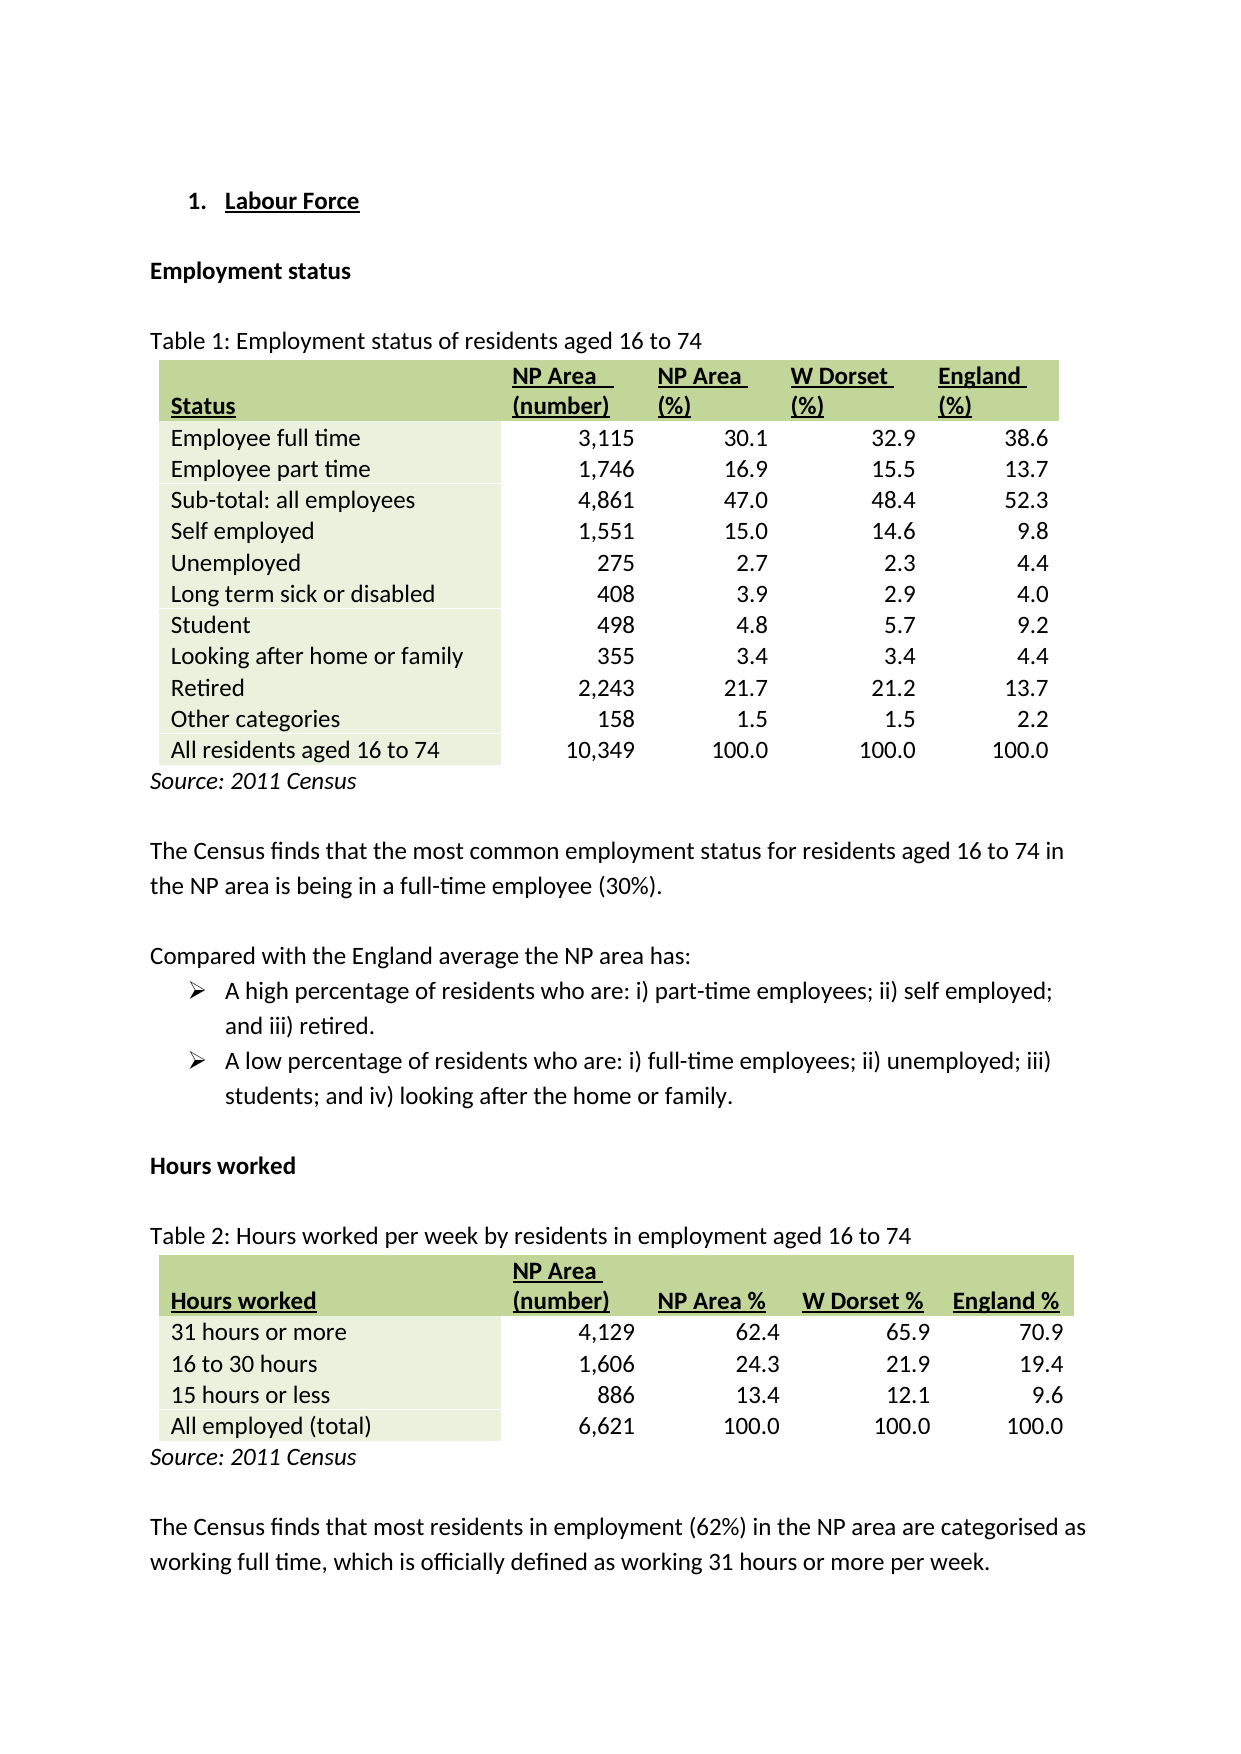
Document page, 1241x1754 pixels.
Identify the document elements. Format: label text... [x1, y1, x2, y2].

table_cell 10,349 [501, 734, 646, 765]
table_cell 4.4 [927, 640, 1059, 671]
table_cell 2.7 [646, 546, 779, 577]
table_cell 13.4 [646, 1378, 791, 1409]
table_cell 14.6 [779, 515, 927, 546]
table_cell 3,115 [501, 421, 646, 452]
table_header NP Area (number) [501, 1255, 646, 1316]
table_cell 19.4 [941, 1347, 1074, 1378]
table_cell 275 [501, 546, 646, 577]
table_cell 4,129 [501, 1316, 646, 1347]
table_cell 6,621 [501, 1410, 646, 1441]
table_header Hours worked [159, 1255, 501, 1316]
table_cell Employee part time [159, 452, 501, 483]
table_cell 3.4 [646, 640, 779, 671]
table_cell Looking after home or family [159, 640, 501, 671]
text Compared with the England average the NP area has: [150, 940, 1090, 970]
table_cell Sub-total: all employees [159, 484, 501, 515]
table_cell 1,606 [501, 1347, 646, 1378]
table_cell 2,243 [501, 671, 646, 702]
table_cell 5.7 [779, 609, 927, 640]
table_cell 21.2 [779, 671, 927, 702]
table_header W Dorset (%) [779, 360, 927, 421]
table_header NP Area (%) [646, 360, 779, 421]
text Employment status [150, 255, 1090, 286]
table_cell 32.9 [779, 421, 927, 452]
table_cell 62.4 [646, 1316, 791, 1347]
table_cell 30.1 [646, 421, 779, 452]
table_cell 15 hours or less [159, 1378, 501, 1409]
list A high percentage of residents who are: i) part-time employees; ii) self employed; and iii) retired. [187, 975, 1090, 1040]
table_cell 3.4 [779, 640, 927, 671]
table_cell 4,861 [501, 484, 646, 515]
table_cell 13.7 [927, 671, 1059, 702]
table_cell 100.0 [646, 734, 779, 765]
table_cell Employee full time [159, 421, 501, 452]
table_cell 48.4 [779, 484, 927, 515]
table_cell Other categories [159, 702, 501, 733]
table_cell 15.5 [779, 452, 927, 483]
text Source: 2011 Census [150, 1441, 1090, 1471]
table_header NP Area % [646, 1255, 791, 1316]
table_cell 100.0 [779, 734, 927, 765]
text The Census finds that most residents in employment (62%) in the NP area are categorised as working full time, which is officially defined as working 31 hours or more per week. [150, 1511, 1090, 1576]
table_cell 13.7 [927, 452, 1059, 483]
text Table 2: Hours worked per week by residents in employment aged 16 to 74 [150, 1220, 1090, 1250]
table_cell 15.0 [646, 515, 779, 546]
table_cell 47.0 [646, 484, 779, 515]
table_header Status [159, 360, 501, 421]
text The Census finds that the most common employment status for residents aged 16 to 74 in the NP area is being in a full-time employee (30%). [150, 835, 1090, 900]
table_cell 52.3 [927, 484, 1059, 515]
table_cell 31 hours or more [159, 1316, 501, 1347]
table_cell 100.0 [791, 1410, 941, 1441]
table_cell 886 [501, 1378, 646, 1409]
table_cell 65.9 [791, 1316, 941, 1347]
table_cell Unemployed [159, 546, 501, 577]
table_cell 100.0 [941, 1410, 1074, 1441]
table_cell 1,746 [501, 452, 646, 483]
table_cell 2.3 [779, 546, 927, 577]
table_cell 158 [501, 702, 646, 733]
table_cell 2.9 [779, 577, 927, 608]
table_cell 16.9 [646, 452, 779, 483]
table_cell 24.3 [646, 1347, 791, 1378]
table_cell 4.0 [927, 577, 1059, 608]
text Table 1: Employment status of residents aged 16 to 74 [150, 325, 1090, 356]
table_cell All employed (total) [159, 1410, 501, 1441]
table_cell Retired [159, 671, 501, 702]
table_cell 100.0 [927, 734, 1059, 765]
table_cell 21.9 [791, 1347, 941, 1378]
table_cell 498 [501, 609, 646, 640]
table_cell 100.0 [646, 1410, 791, 1441]
table_cell Long term sick or disabled [159, 577, 501, 608]
table_cell 1,551 [501, 515, 646, 546]
table_cell 4.4 [927, 546, 1059, 577]
text Source: 2011 Census [150, 765, 1090, 795]
table_cell 355 [501, 640, 646, 671]
table_cell 21.7 [646, 671, 779, 702]
table_cell All residents aged 16 to 74 [159, 734, 501, 765]
table_header NP Area (number) [501, 360, 646, 421]
table_cell 16 to 30 hours [159, 1347, 501, 1378]
table_cell 9.6 [941, 1378, 1074, 1409]
text Hours worked [150, 1150, 1090, 1180]
table_cell 1.5 [779, 702, 927, 733]
table_header England % [941, 1255, 1074, 1316]
list A low percentage of residents who are: i) full-time employees; ii) unemployed; iii) students; and iv) looking after the home or family. [187, 1045, 1090, 1110]
table_cell 1.5 [646, 702, 779, 733]
table_cell 12.1 [791, 1378, 941, 1409]
table_cell Student [159, 609, 501, 640]
table_cell 2.2 [927, 702, 1059, 733]
table_header W Dorset % [791, 1255, 941, 1316]
table_cell Self employed [159, 515, 501, 546]
table_cell 408 [501, 577, 646, 608]
table_cell 9.8 [927, 515, 1059, 546]
table_cell 70.9 [941, 1316, 1074, 1347]
table_cell 3.9 [646, 577, 779, 608]
table_cell 4.8 [646, 609, 779, 640]
list Labour Force [187, 185, 1090, 216]
table_cell 9.2 [927, 609, 1059, 640]
table_header England (%) [927, 360, 1059, 421]
table_cell 38.6 [927, 421, 1059, 452]
